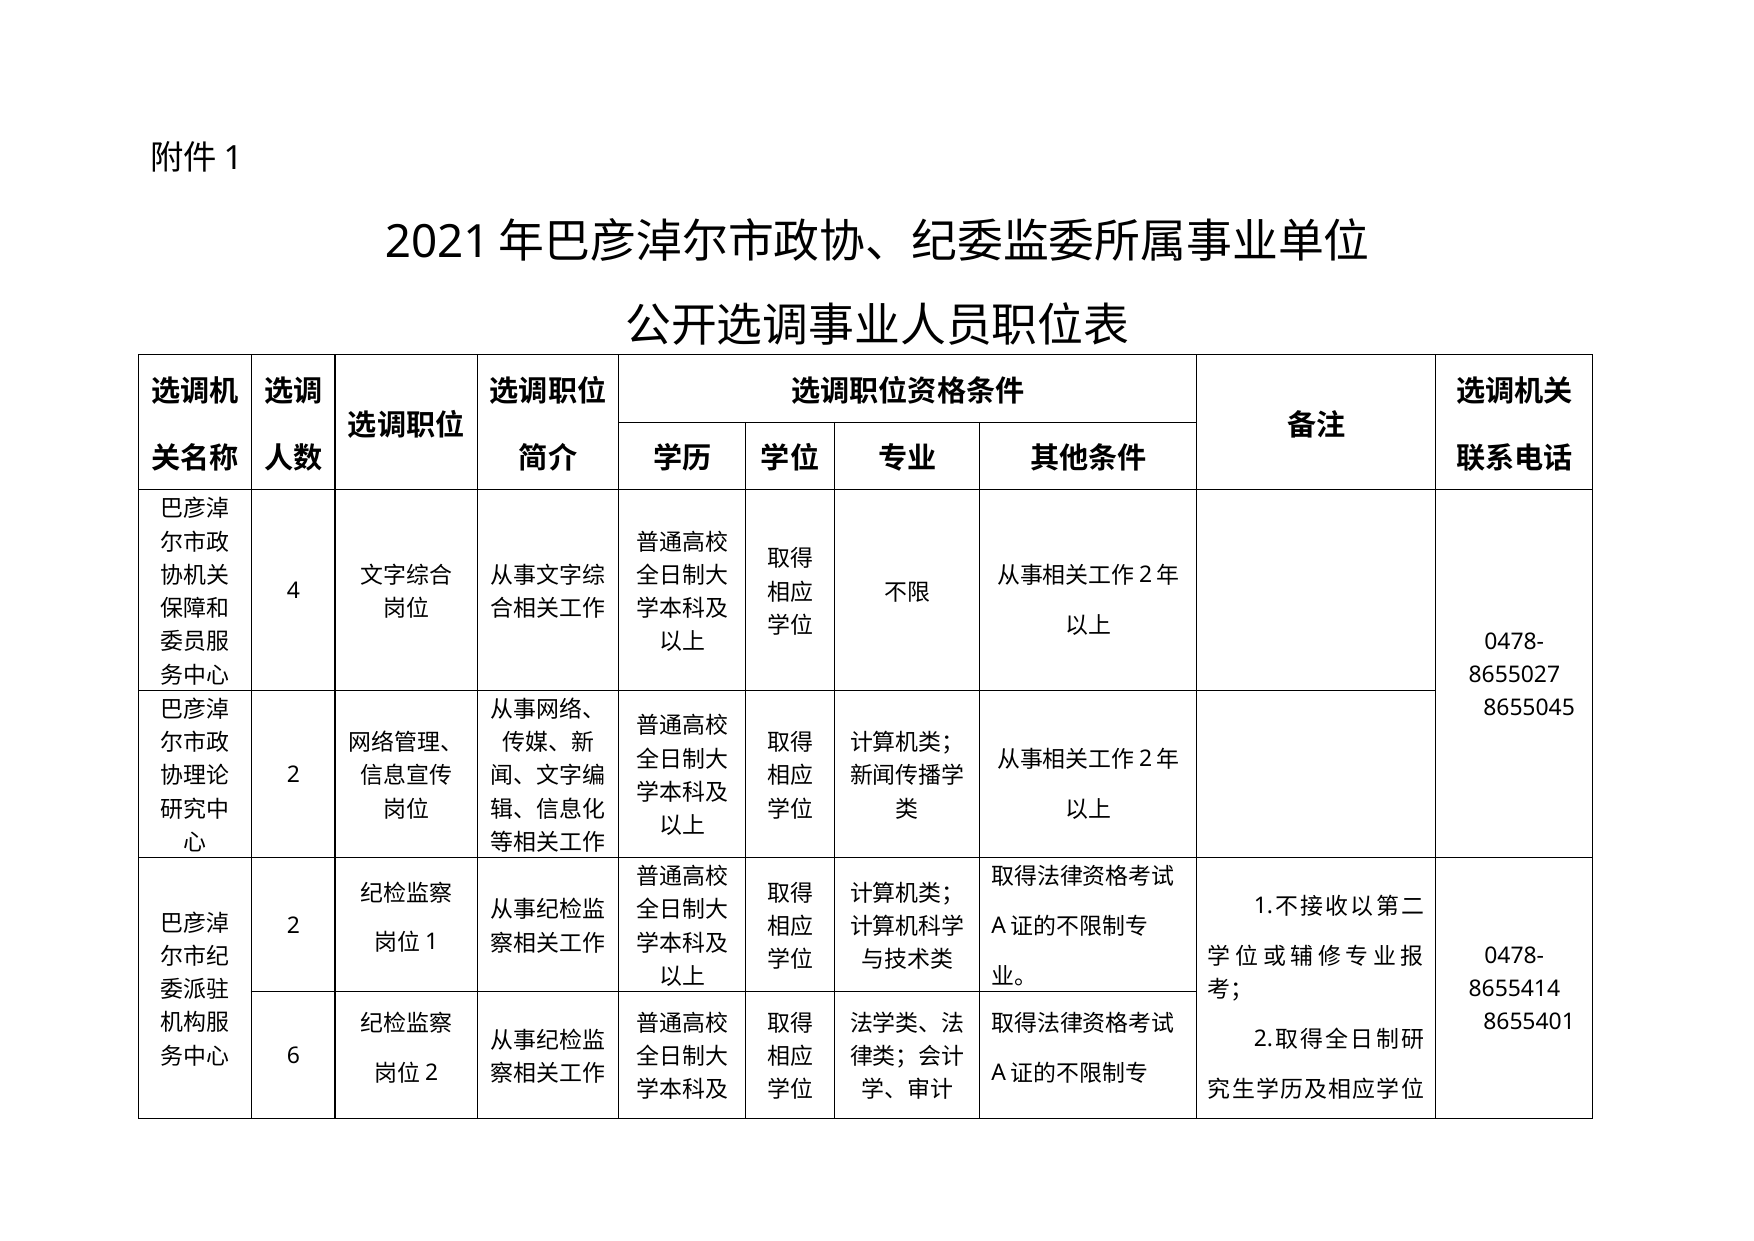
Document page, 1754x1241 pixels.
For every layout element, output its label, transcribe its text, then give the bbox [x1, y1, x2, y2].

table_cell 0478-8655027 8655045 [1436, 490, 1592, 857]
table_cell 从事相关工作2年以上 [980, 691, 1196, 857]
table_cell 计算机类；新闻传播学类 [835, 691, 979, 857]
table_cell [1197, 490, 1435, 690]
table_cell 从事网络、传媒、新闻、文字编辑、信息化等相关工作 [478, 691, 618, 857]
table_cell 从事文字综合相关工作 [478, 490, 618, 690]
table_cell 取得法律资格考试A证的不限制专业。 [980, 992, 1196, 1117]
text 附件1 [150, 122, 1604, 188]
table_header 选调职位资格条件 [619, 355, 1196, 422]
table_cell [835, 992, 979, 1117]
table_cell [1197, 691, 1435, 857]
table_cell 2 [252, 858, 334, 991]
text 公开选调事业人员职位表 [150, 288, 1604, 354]
table_cell 其他条件 [980, 423, 1196, 489]
text 2021年巴彦淖尔市政协、纪委监委所属事业单位 [150, 188, 1604, 288]
table_cell 取得相应学位 [746, 858, 834, 991]
table_cell 学历 [619, 423, 745, 489]
table_header 选调职位 [336, 355, 477, 489]
table_cell 取得相应学位 [746, 490, 834, 690]
table_cell 1.不接收以第二学位或辅修专业报考； 2.取得全日制研究生学历及相应学位的或取得A类法律职业资格证书的，年龄可放宽到1981年12月2日（含）以后出生。 3.因需经常出差，适合男性报考。 [1197, 858, 1435, 1117]
table_header 选调机关名称 [139, 355, 251, 489]
table_cell 巴彦淖尔市政协机关保障和委员服务中心 [139, 490, 251, 690]
table_cell 6 [252, 992, 334, 1117]
table_cell 普通高校全日制大学本科及以上 [619, 691, 745, 857]
table_cell 从事相关工作2年以上 [980, 490, 1196, 690]
table_cell 纪检监察 岗位1 [336, 858, 477, 991]
table_cell 4 [252, 490, 334, 690]
table_cell 专业 [835, 423, 979, 489]
table_header 备注 [1197, 355, 1435, 489]
table_cell 0478-8655414 8655401 [1436, 858, 1592, 1117]
table_cell 巴彦淖尔市纪委派驻机构服务中心 [139, 858, 251, 1117]
table_header 选调机关 联系电话 [1436, 355, 1592, 489]
table_header 选调职位简介 [478, 355, 618, 489]
table_cell 普通高校全日制大学本科及以上 [619, 490, 745, 690]
table_cell 学位 [746, 423, 834, 489]
table_header 选调 人数 [252, 355, 334, 489]
table_cell 文字综合 岗位 [336, 490, 477, 690]
table_cell 2 [252, 691, 334, 857]
table_cell 普通高校全日制大学本科及以上 [619, 992, 745, 1117]
table_cell 从事纪检监察相关工作 [478, 992, 618, 1117]
table_cell 取得法律资格考试A证的不限制专业。 [980, 858, 1196, 991]
table_cell 取得相应学位 [746, 992, 834, 1117]
table_cell 纪检监察 岗位2 [336, 992, 477, 1117]
table_cell 从事纪检监察相关工作 [478, 858, 618, 991]
table_cell 普通高校全日制大学本科及以上 [619, 858, 745, 991]
table_cell 不限 [835, 490, 979, 690]
table_cell 取得相应学位 [746, 691, 834, 857]
table_cell 网络管理、信息宣传 岗位 [336, 691, 477, 857]
table_cell 巴彦淖尔市政协理论研究中心 [139, 691, 251, 857]
table_cell 计算机类；计算机科学与技术类 [835, 858, 979, 991]
